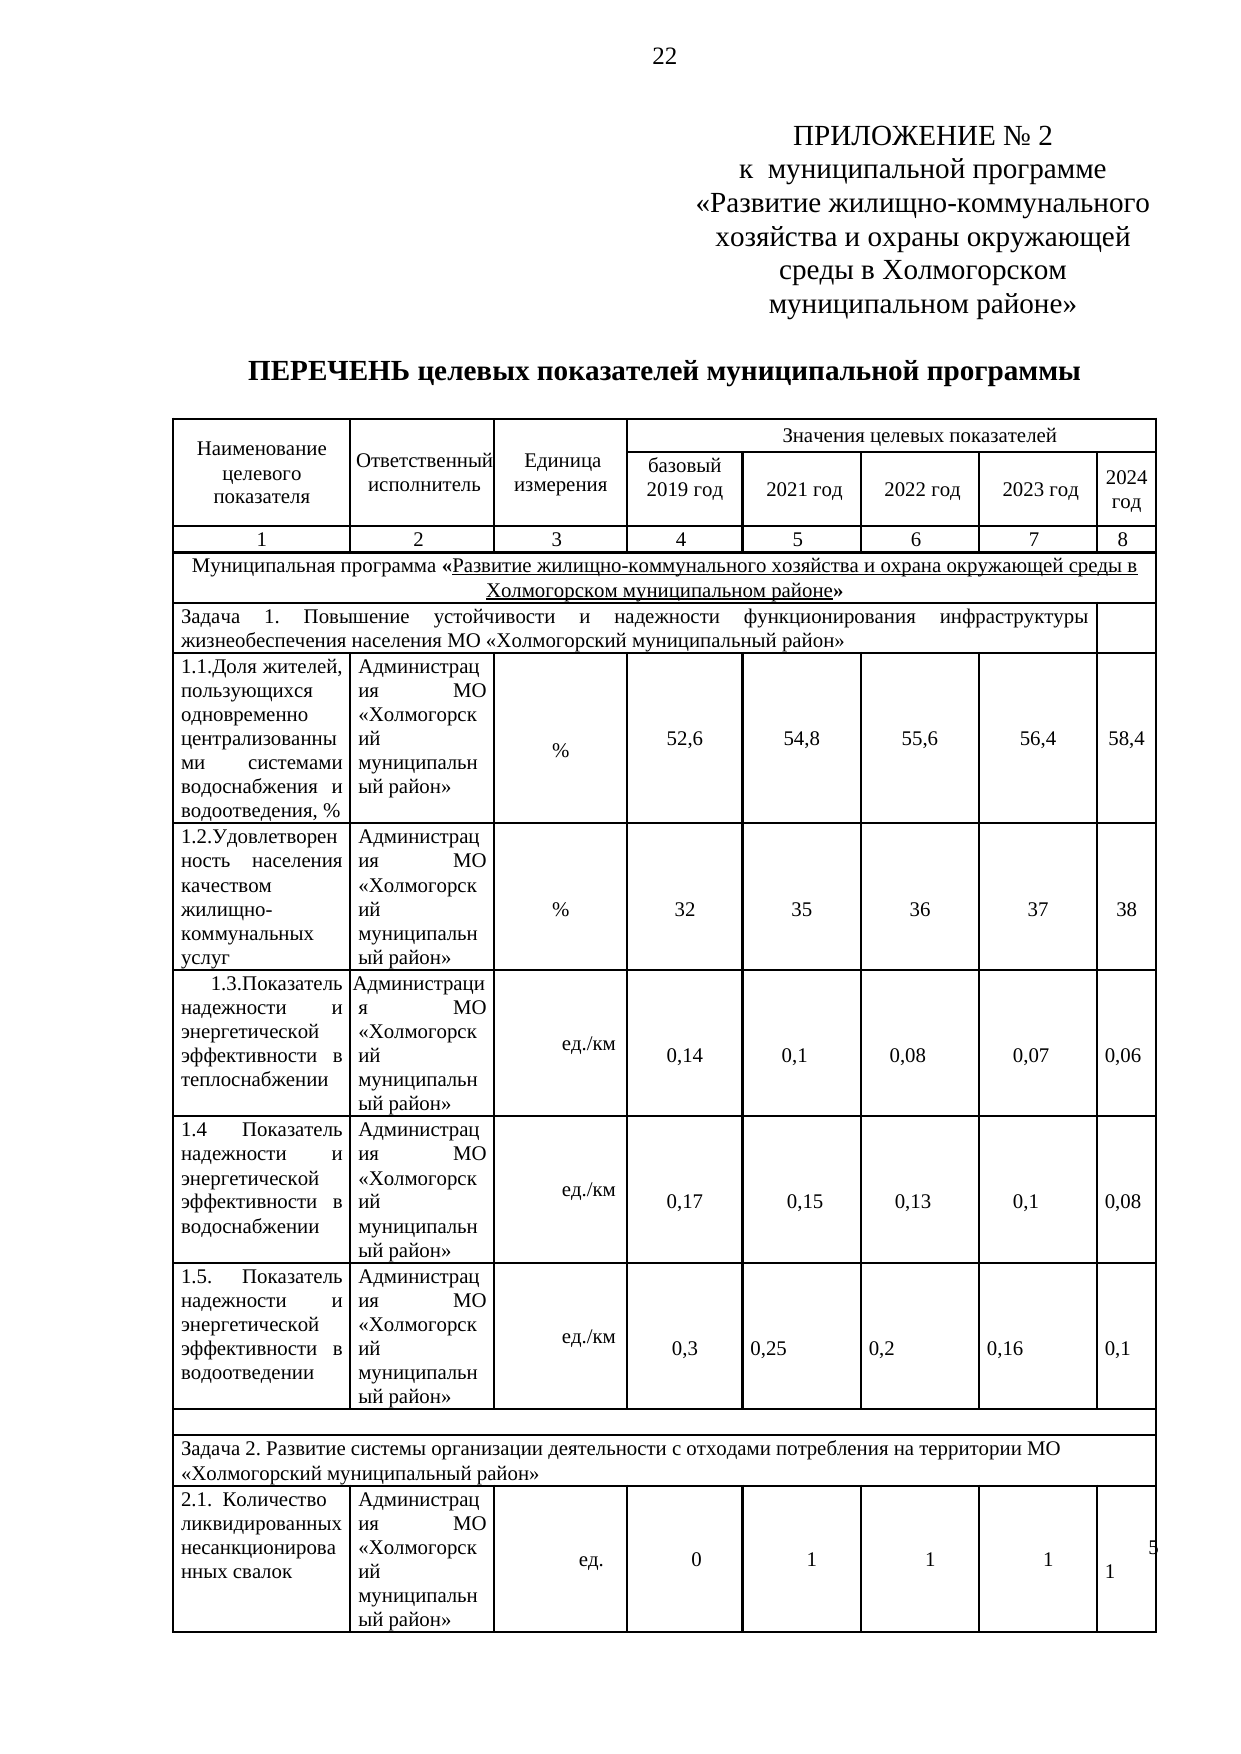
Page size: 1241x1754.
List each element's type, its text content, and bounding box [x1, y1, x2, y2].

table_cell 0,25 [744, 1264, 860, 1408]
table_cell 35 [744, 824, 860, 969]
table_header Единица измерения [495, 420, 626, 525]
text «Развитие жилищно-коммунального [694, 185, 1152, 219]
table_cell 0,1 [744, 971, 860, 1115]
table_cell 37 [980, 824, 1096, 969]
table_cell 2 [351, 527, 493, 551]
table_cell 6 [862, 527, 978, 551]
table_cell 1 [862, 1487, 978, 1631]
table_cell 0,13 [862, 1117, 978, 1262]
table_cell ед./км [495, 1117, 626, 1262]
table_cell Администрация МО «Холмогорский муниципальный район» [351, 824, 493, 969]
table_cell 0,15 [744, 1117, 860, 1262]
table_cell 36 [862, 824, 978, 969]
table_cell 2022 год [862, 453, 978, 525]
table_cell 32 [628, 824, 741, 969]
table_cell 0,17 [628, 1117, 741, 1262]
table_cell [351, 1487, 493, 1631]
table_cell Администрация МО «Холмогорский муниципальный район» [351, 1264, 493, 1408]
table_cell 1.1.Доля жителей, пользующихся одновременно централизованными системами водоснабжения и водоотведения, % [174, 654, 349, 822]
table_cell базовый 2019 год [628, 453, 741, 525]
text ПЕРЕЧЕНЬ целевых показателей муниципальной программы [177, 353, 1152, 386]
table_cell % [495, 824, 626, 969]
table_cell [1098, 604, 1155, 652]
table_cell 0,14 [628, 971, 741, 1115]
table_cell Администрация МО «Холмогорский муниципальный район» [351, 971, 493, 1115]
table_cell ед./км [495, 1264, 626, 1408]
text муниципальном районе» [694, 286, 1152, 319]
table_cell ед./км [495, 971, 626, 1115]
table_cell Задача 1. Повышение устойчивости и надежности функционирования инфраструктуры жизнеобеспечения населения МО «Холмогорский муниципальный район» [174, 604, 1096, 652]
table_cell 0,2 [862, 1264, 978, 1408]
table_cell 0,08 [1098, 1117, 1155, 1262]
table_cell 7 [980, 527, 1096, 551]
table_cell 1.3.Показатель надежности и энергетической эффективности в теплоснабжении [174, 971, 349, 1115]
table_cell 4 [628, 527, 741, 551]
table_cell 38 [1098, 824, 1155, 969]
table_cell 1 [744, 1487, 860, 1631]
table_cell 0,06 [1098, 971, 1155, 1115]
table_cell 0,3 [628, 1264, 741, 1408]
table_cell 52,6 [628, 654, 741, 822]
table_cell 1 [174, 527, 349, 551]
text к муниципальной программе [694, 152, 1152, 185]
table_cell 1 [980, 1487, 1096, 1631]
table_cell ед. [495, 1487, 626, 1631]
text среды в Холмогорском [694, 252, 1152, 286]
table_cell 55,6 [862, 654, 978, 822]
table_cell 1.2.Удовлетворенность населения качеством жилищно-коммунальных услуг [174, 824, 349, 969]
table_cell 8 [1098, 527, 1155, 551]
table_cell Муниципальная программа «Развитие жилищно-коммунального хозяйства и охрана окружающей среды в Холмогорском муниципальном районе» [174, 554, 1155, 602]
table_cell Администрация МО «Холмогорский муниципальный район» [351, 654, 493, 822]
table_cell 0,07 [980, 971, 1096, 1115]
table_cell 2021 год [744, 453, 860, 525]
table_cell 54,8 [744, 654, 860, 822]
table_cell 58,4 [1098, 654, 1155, 822]
table_header Значения целевых показателей [628, 420, 1155, 451]
table_header Наименование целевого показателя [174, 420, 349, 525]
table_cell % [495, 654, 626, 822]
table_cell Задача 2. Развитие системы организации деятельности с отходами потребления на территории МО «Холмогорский муниципальный район» [174, 1436, 1155, 1484]
table_cell 51 [1098, 1487, 1155, 1631]
table_cell Администрация МО «Холмогорский муниципальный район» [351, 1117, 493, 1262]
table_cell 0,1 [1098, 1264, 1155, 1408]
table_cell [174, 1410, 1155, 1434]
table_cell 1.5. Показатель надежности и энергетической эффективности в водоотведении [174, 1264, 349, 1408]
table_cell 1.4 Показатель надежности и энергетической эффективности в водоснабжении [174, 1117, 349, 1262]
table_cell 56,4 [980, 654, 1096, 822]
table_cell 0,16 [980, 1264, 1096, 1408]
table_header Ответственный исполнитель [351, 420, 493, 525]
text ПРИЛОЖЕНИЕ № 2 [694, 118, 1152, 152]
table_cell 0 [628, 1487, 741, 1631]
table_cell 0,08 [862, 971, 978, 1115]
text хозяйства и охраны окружающей [694, 219, 1152, 252]
table_cell 2024 год [1098, 453, 1155, 525]
table_cell 0,1 [980, 1117, 1096, 1262]
table_cell 5 [744, 527, 860, 551]
table_cell 2023 год [980, 453, 1096, 525]
table_cell 2.1. Количество ликвидированных несанкционированных свалок [174, 1487, 349, 1631]
table_cell 3 [495, 527, 626, 551]
